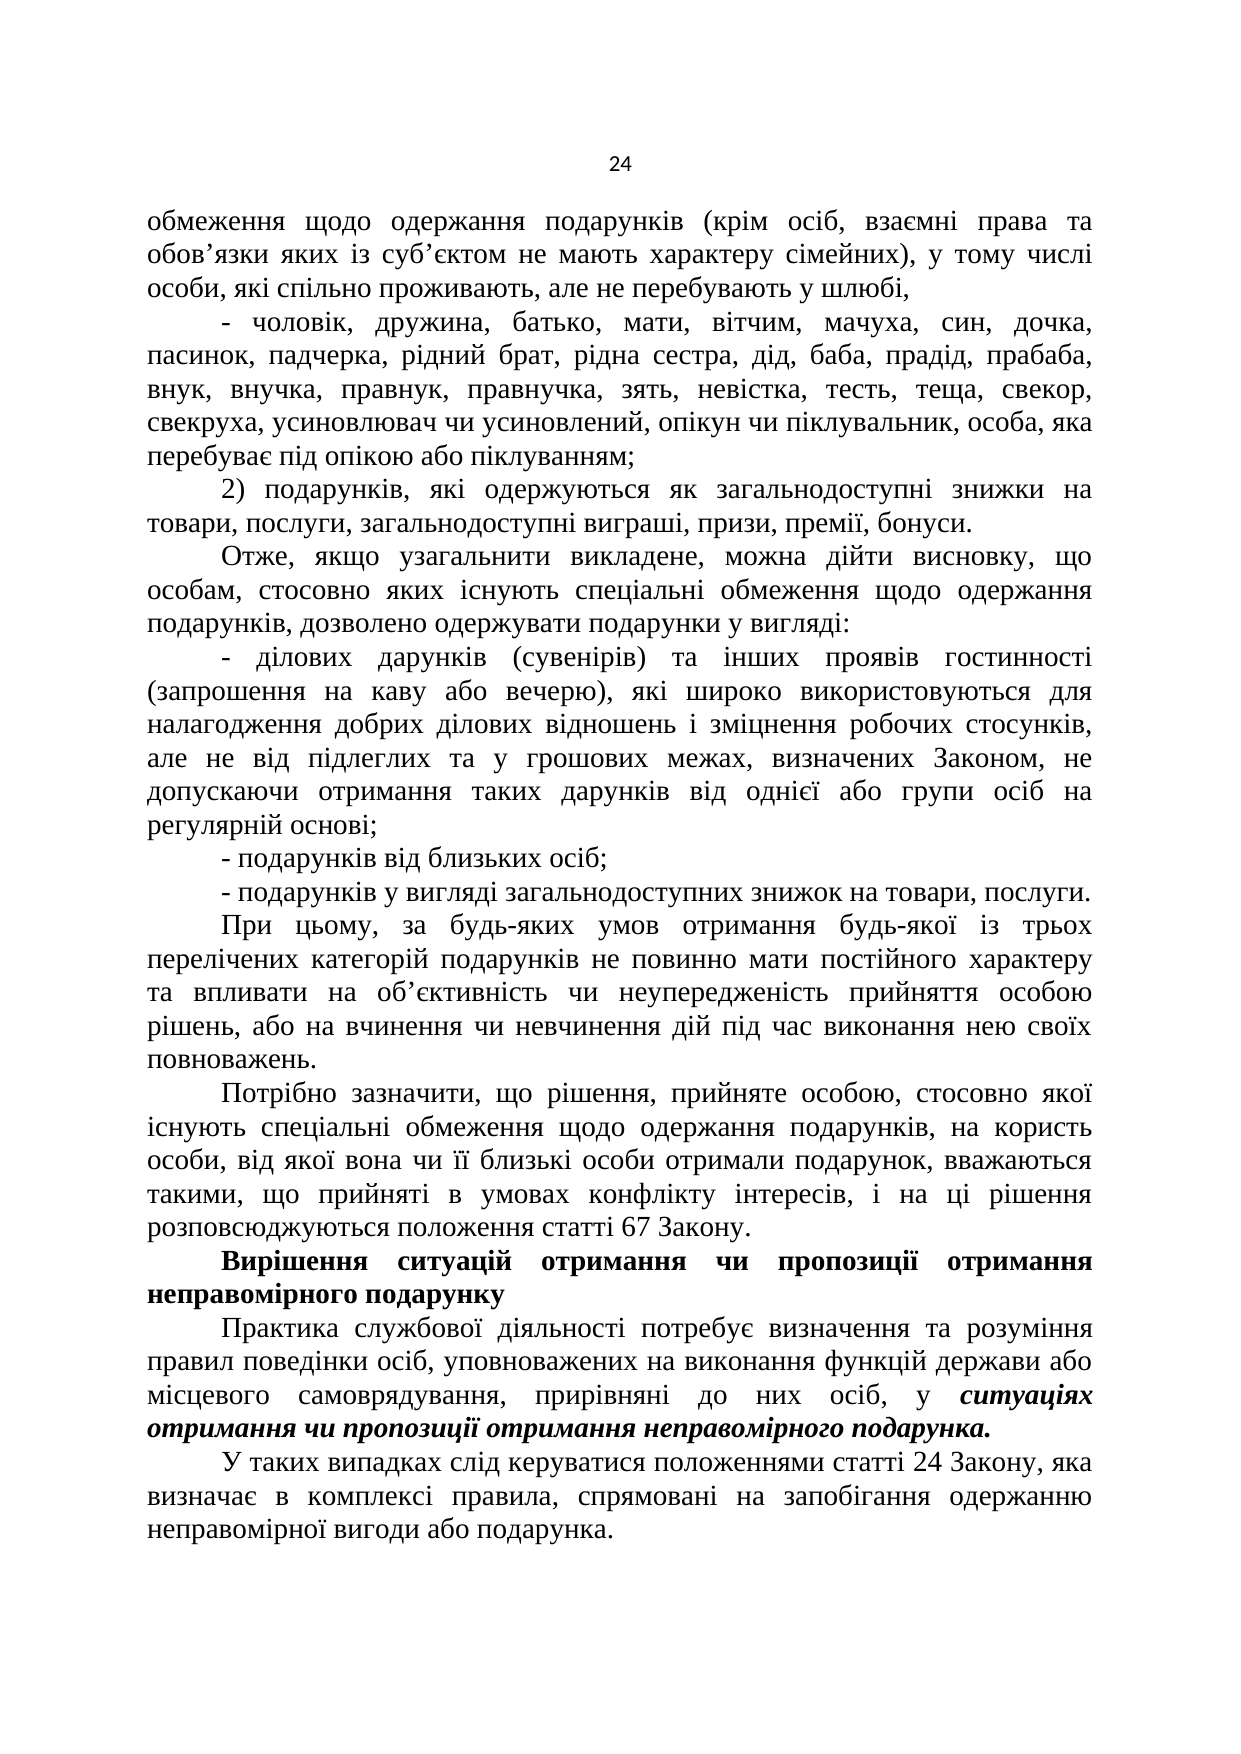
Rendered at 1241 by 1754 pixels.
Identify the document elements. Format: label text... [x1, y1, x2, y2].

text - чоловік, дружина, батько, мати, вітчим, мачуха, син, дочка, пасинок, падчерка, рідний брат, рідна сестра, дід, баба, прадід, прабаба, внук, внучка, правнук, правнучка, зять, невістка, тесть, теща, свекор, свекруха, усиновлювач чи усиновлений, опікун чи піклувальник, особа, яка перебуває під опікою або піклуванням; [147, 304, 1093, 471]
text Отже, якщо узагальнити викладене, можна дійти висновку, що особам, стосовно яких існують спеціальні обмеження щодо одержання подарунків, дозволено одержувати подарунки у вигляді: [147, 538, 1093, 639]
text У таких випадках слід керуватися положеннями статті 24 Закону, яка визначає в комплексі правила, спрямовані на запобігання одержанню неправомірної вигоди або подарунка. [147, 1444, 1093, 1545]
text - подарунків від близьких осіб; [147, 840, 1093, 874]
text Вирішення ситуацій отримання чи пропозиції отримання неправомірного подарунку [147, 1243, 1093, 1310]
text - подарунків у вигляді загальнодоступних знижок на товари, послуги. [147, 874, 1093, 907]
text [147, 203, 1093, 304]
text Потрібно зазначити, що рішення, прийняте особою, стосовно якої існують спеціальні обмеження щодо одержання подарунків, на користь особи, від якої вона чи її близькі особи отримали подарунок, вважаються такими, що прийняті в умовах конфлікту інтересів, і на ці рішення розповсюджуються положення статті 67 Закону. [147, 1075, 1093, 1243]
text Практика службової діяльності потребує визначення та розуміння правил поведінки осіб, уповноважених на виконання функцій держави або місцевого самоврядування, прирівняні до них осіб, у ситуаціях отримання чи пропозиції отримання неправомірного подарунка. [147, 1310, 1093, 1444]
text - ділових дарунків (сувенірів) та інших проявів гостинності (запрошення на каву або вечерю), які широко використовуються для налагодження добрих ділових відношень і зміцнення робочих стосунків, але не від підлеглих та у грошових межах, визначених Законом, не допускаючи отримання таких дарунків від однієї або групи осіб на регулярній основі; [147, 639, 1093, 840]
text При цьому, за будь-яких умов отримання будь-якої із трьох перелічених категорій подарунків не повинно мати постійного характеру та впливати на об’єктивність чи неупередженість прийняття особою рішень, або на вчинення чи невчинення дій під час виконання нею своїх повноважень. [147, 907, 1093, 1075]
text 2) подарунків, які одержуються як загальнодоступні знижки на товари, послуги, загальнодоступні виграші, призи, премії, бонуси. [147, 471, 1093, 538]
